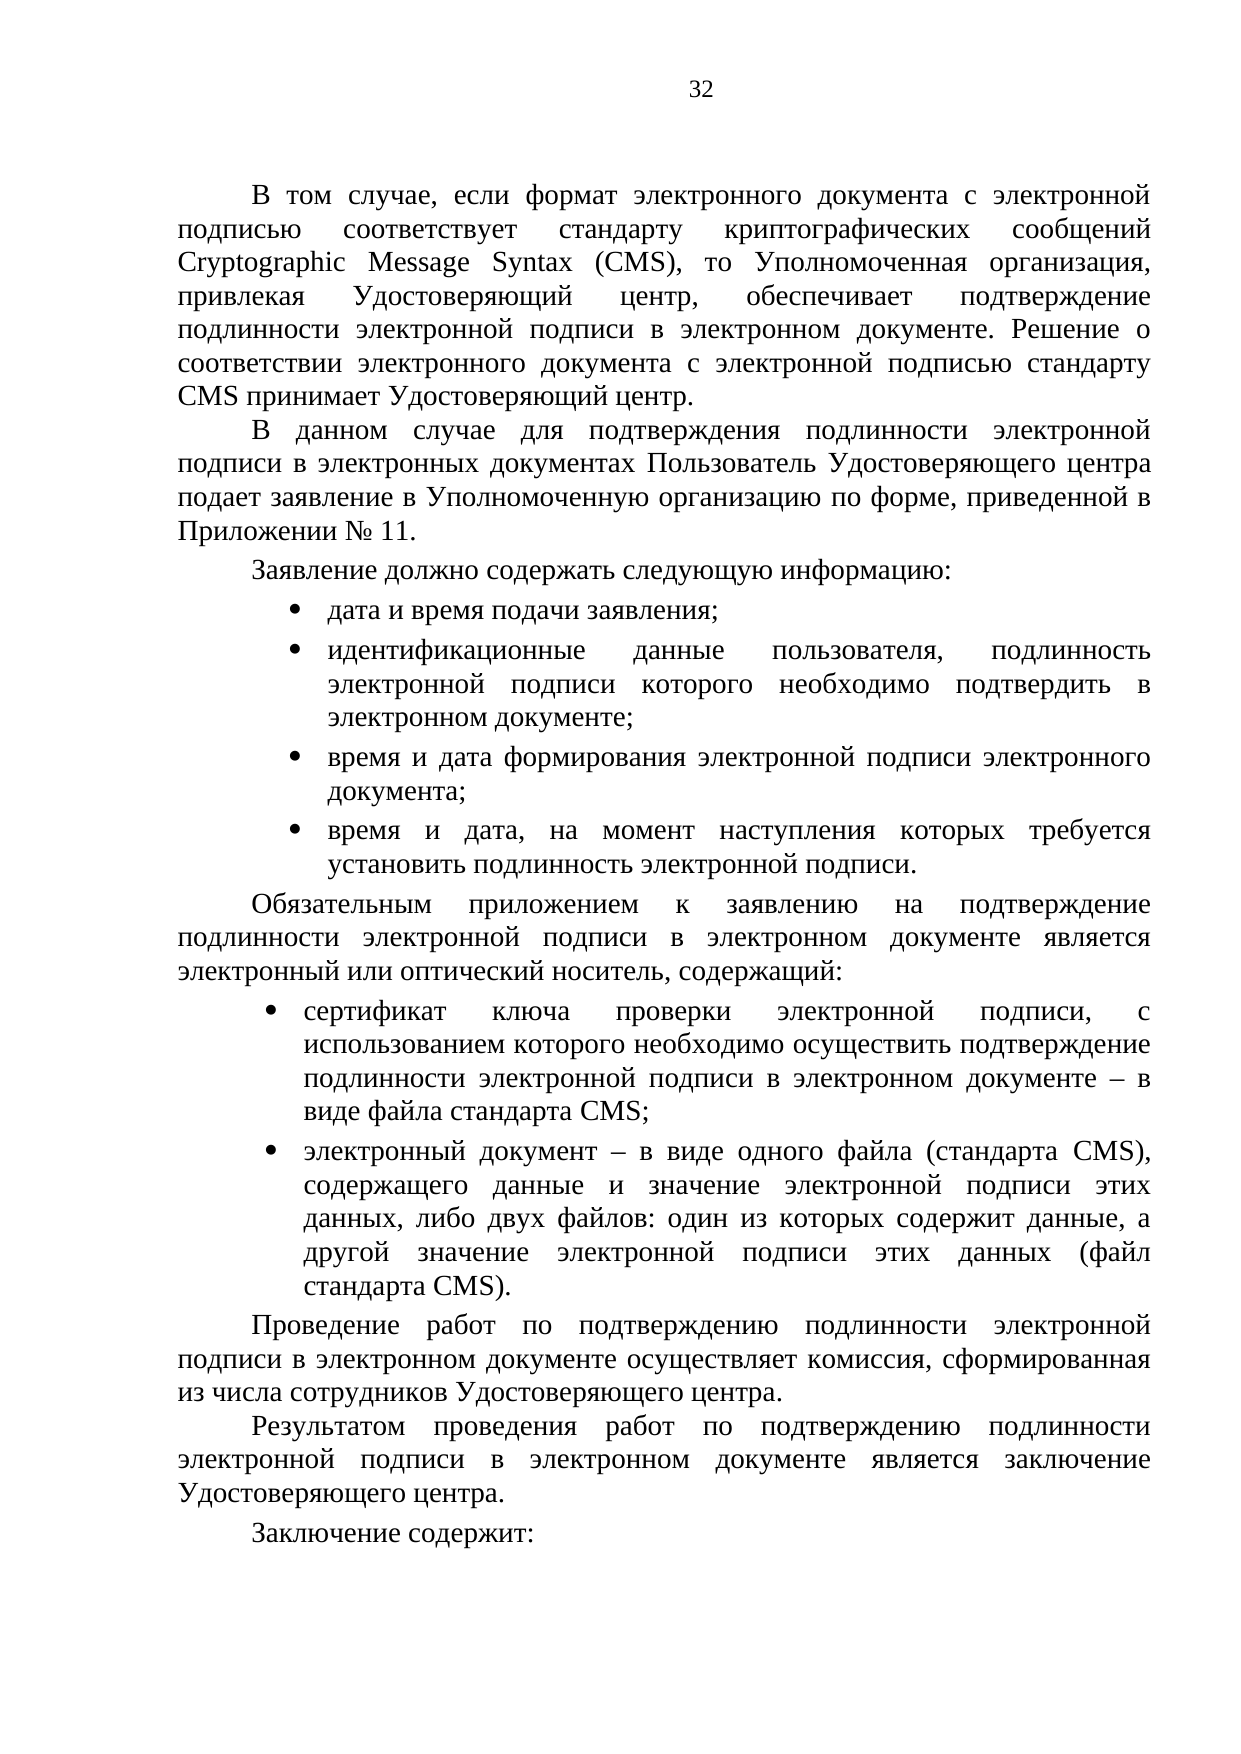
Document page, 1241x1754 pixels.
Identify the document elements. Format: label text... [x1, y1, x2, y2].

list сертификат ключа проверки электронной подписи, с использованием которого необходимо осуществить подтверждение подлинности электронной подписи в электронном документе – в виде файла стандарта CMS; [266, 993, 1152, 1127]
list идентификационные данные пользователя, подлинность электронной подписи которого необходимо подтвердить в электронном документе; [290, 632, 1152, 733]
text Проведение работ по подтверждению подлинности электронной подписи в электронном документе осуществляет комиссия, сформированная из числа сотрудников Удостоверяющего центра. [177, 1307, 1152, 1408]
text В данном случае для подтверждения подлинности электронной подписи в электронных документах Пользователь Удостоверяющего центра подает заявление в Уполномоченную организацию по форме, приведенной в Приложении № 11. [177, 412, 1152, 546]
text В том случае, если формат электронного документа с электронной подписью соответствует стандарту криптографических сообщений Cryptographic Message Syntax (CMS), то Уполномоченная организация, привлекая Удостоверяющий центр, обеспечивает подтверждение подлинности электронной подписи в электронном документе. Решение о соответствии электронного документа с электронной подписью стандарту CMS принимает Удостоверяющий центр. [177, 177, 1152, 412]
text Результатом проведения работ по подтверждению подлинности электронной подписи в электронном документе является заключение Удостоверяющего центра. [177, 1408, 1152, 1509]
text Заключение содержит: [177, 1515, 1152, 1548]
text Заявление должно содержать следующую информацию: [177, 552, 1152, 586]
list время и дата формирования электронной подписи электронного документа; [290, 739, 1152, 806]
list электронный документ – в виде одного файла (стандарта CMS), содержащего данные и значение электронной подписи этих данных, либо двух файлов: один из которых содержит данные, а другой значение электронной подписи этих данных (файл стандарта CMS). [266, 1133, 1152, 1301]
list время и дата, на момент наступления которых требуется установить подлинность электронной подписи. [290, 812, 1152, 880]
text Обязательным приложением к заявлению на подтверждение подлинности электронной подписи в электронном документе является электронный или оптический носитель, содержащий: [177, 886, 1152, 987]
list дата и время подачи заявления; [290, 592, 1152, 626]
